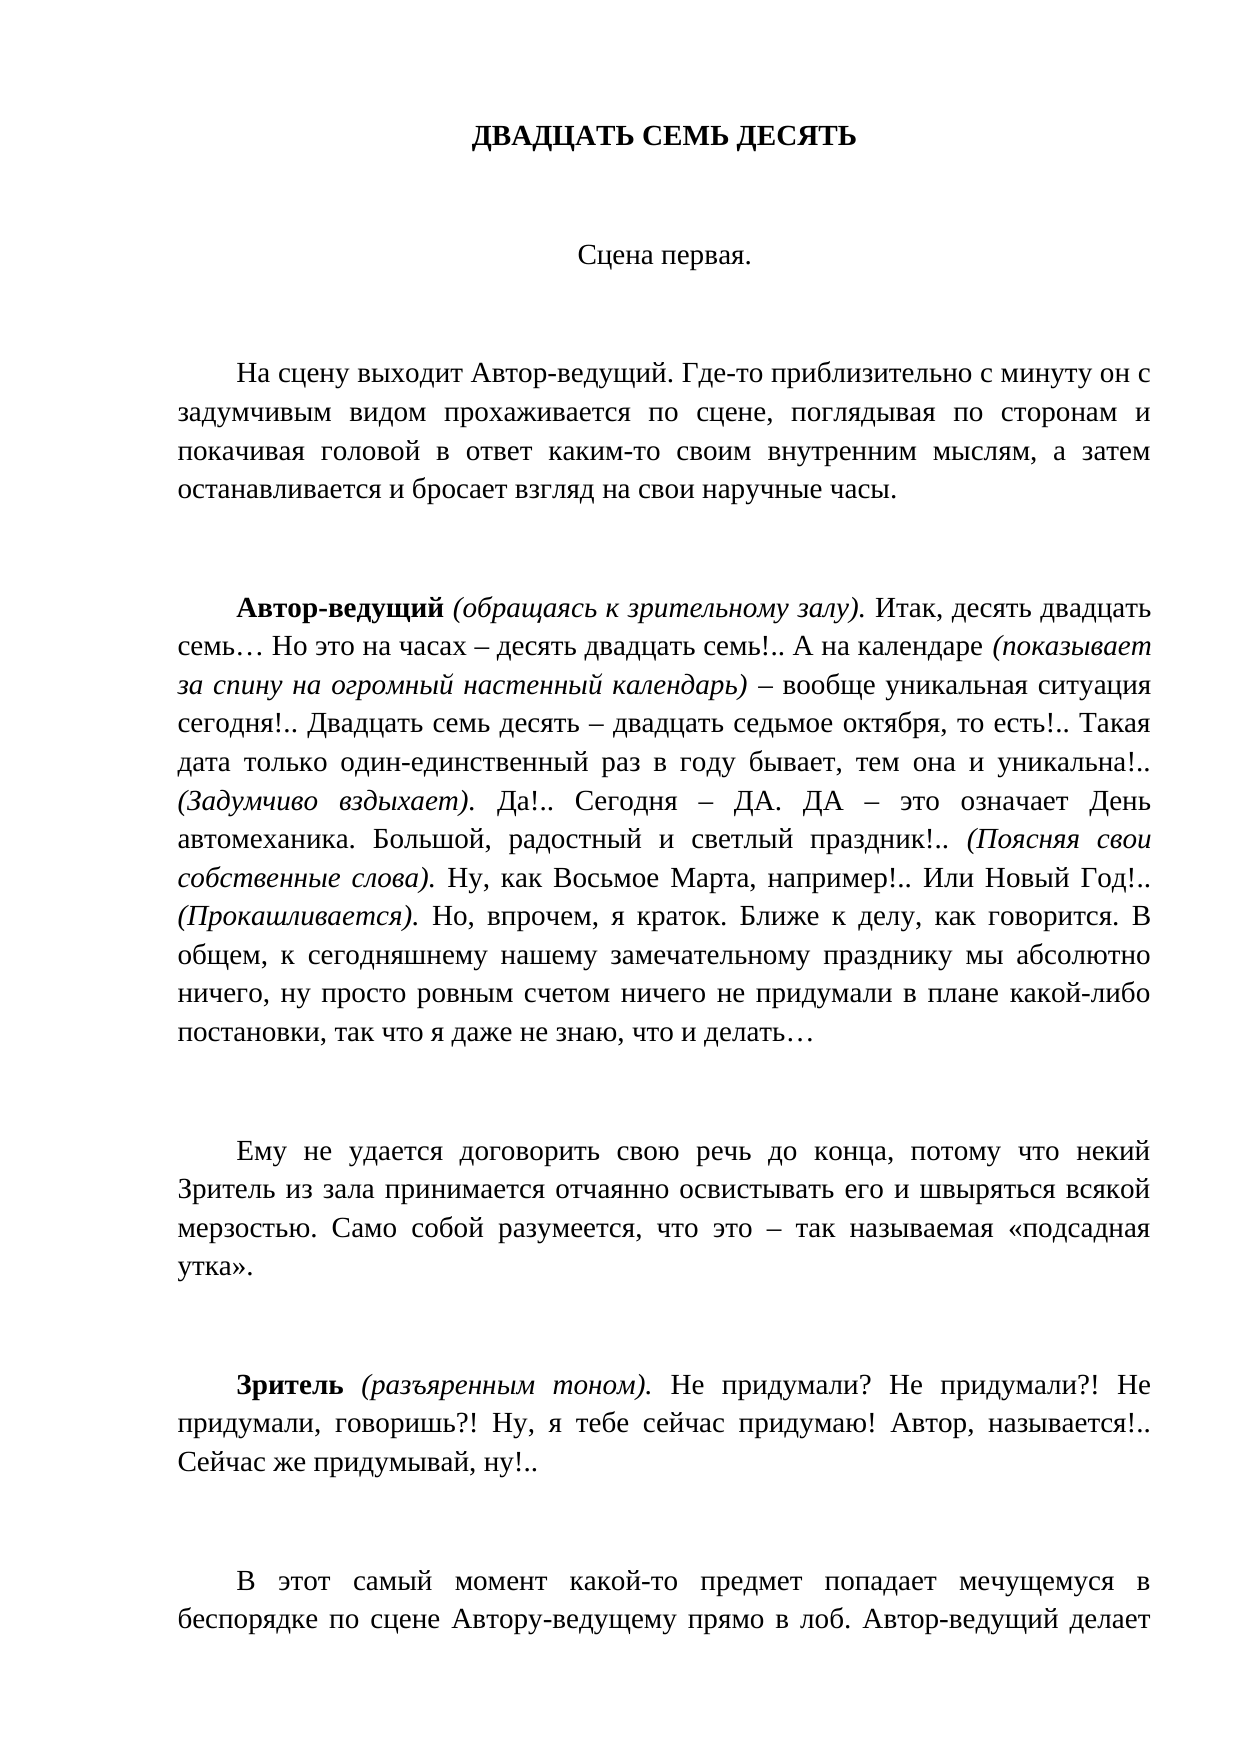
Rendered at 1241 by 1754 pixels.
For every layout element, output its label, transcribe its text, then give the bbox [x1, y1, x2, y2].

text Автор-ведущий (обращаясь к зрительному залу). Итак, десять двадцать семь… Но это на часах – десять двадцать семь!.. А на календаре (показывает за спину на огромный настенный календарь) – вообще уникальная ситуация сегодня!.. Двадцать семь десять – двадцать седьмое октября, то есть!.. Такая дата только один-единственный раз в году бывает, тем она и уникальна!.. (Задумчиво вздыхает). Да!.. Сегодня – ДА. ДА – это означает День автомеханика. Большой, радостный и светлый праздник!.. (Поясняя свои собственные слова). Ну, как Восьмое Марта, например!.. Или Новый Год!.. (Прокашливается). Но, впрочем, я краток. Ближе к делу, как говорится. В общем, к сегодняшнему нашему замечательному празднику мы абсолютно ничего, ну просто ровным счетом ничего не придумали в плане какой-либо постановки, так что я даже не знаю, что и делать… [177, 590, 1152, 1047]
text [177, 1563, 1152, 1635]
text На сцену выходит Автор-ведущий. Где-то приблизительно с минуту он с задумчивым видом прохаживается по сцене, поглядывая по сторонам и покачивая головой в ответ каким-то своим внутренним мыслям, а затем останавливается и бросает взгляд на свои наручные часы. [177, 356, 1152, 505]
text Ему не удается договорить свою речь до конца, потому что некий Зритель из зала принимается отчаянно освистывать его и швыряться всякой мерзостью. Само собой разумеется, что это – так называемая «подсадная утка». [177, 1133, 1152, 1282]
text Сцена первая. [177, 237, 1152, 270]
text Зритель (разъяренным тоном). Не придумали? Не придумали?! Не придумали, говоришь?! Ну, я тебе сейчас придумаю! Автор, называется!.. Сейчас же придумывай, ну!.. [177, 1367, 1152, 1478]
text ДВАДЦАТЬ СЕМЬ ДЕСЯТЬ [177, 118, 1152, 152]
